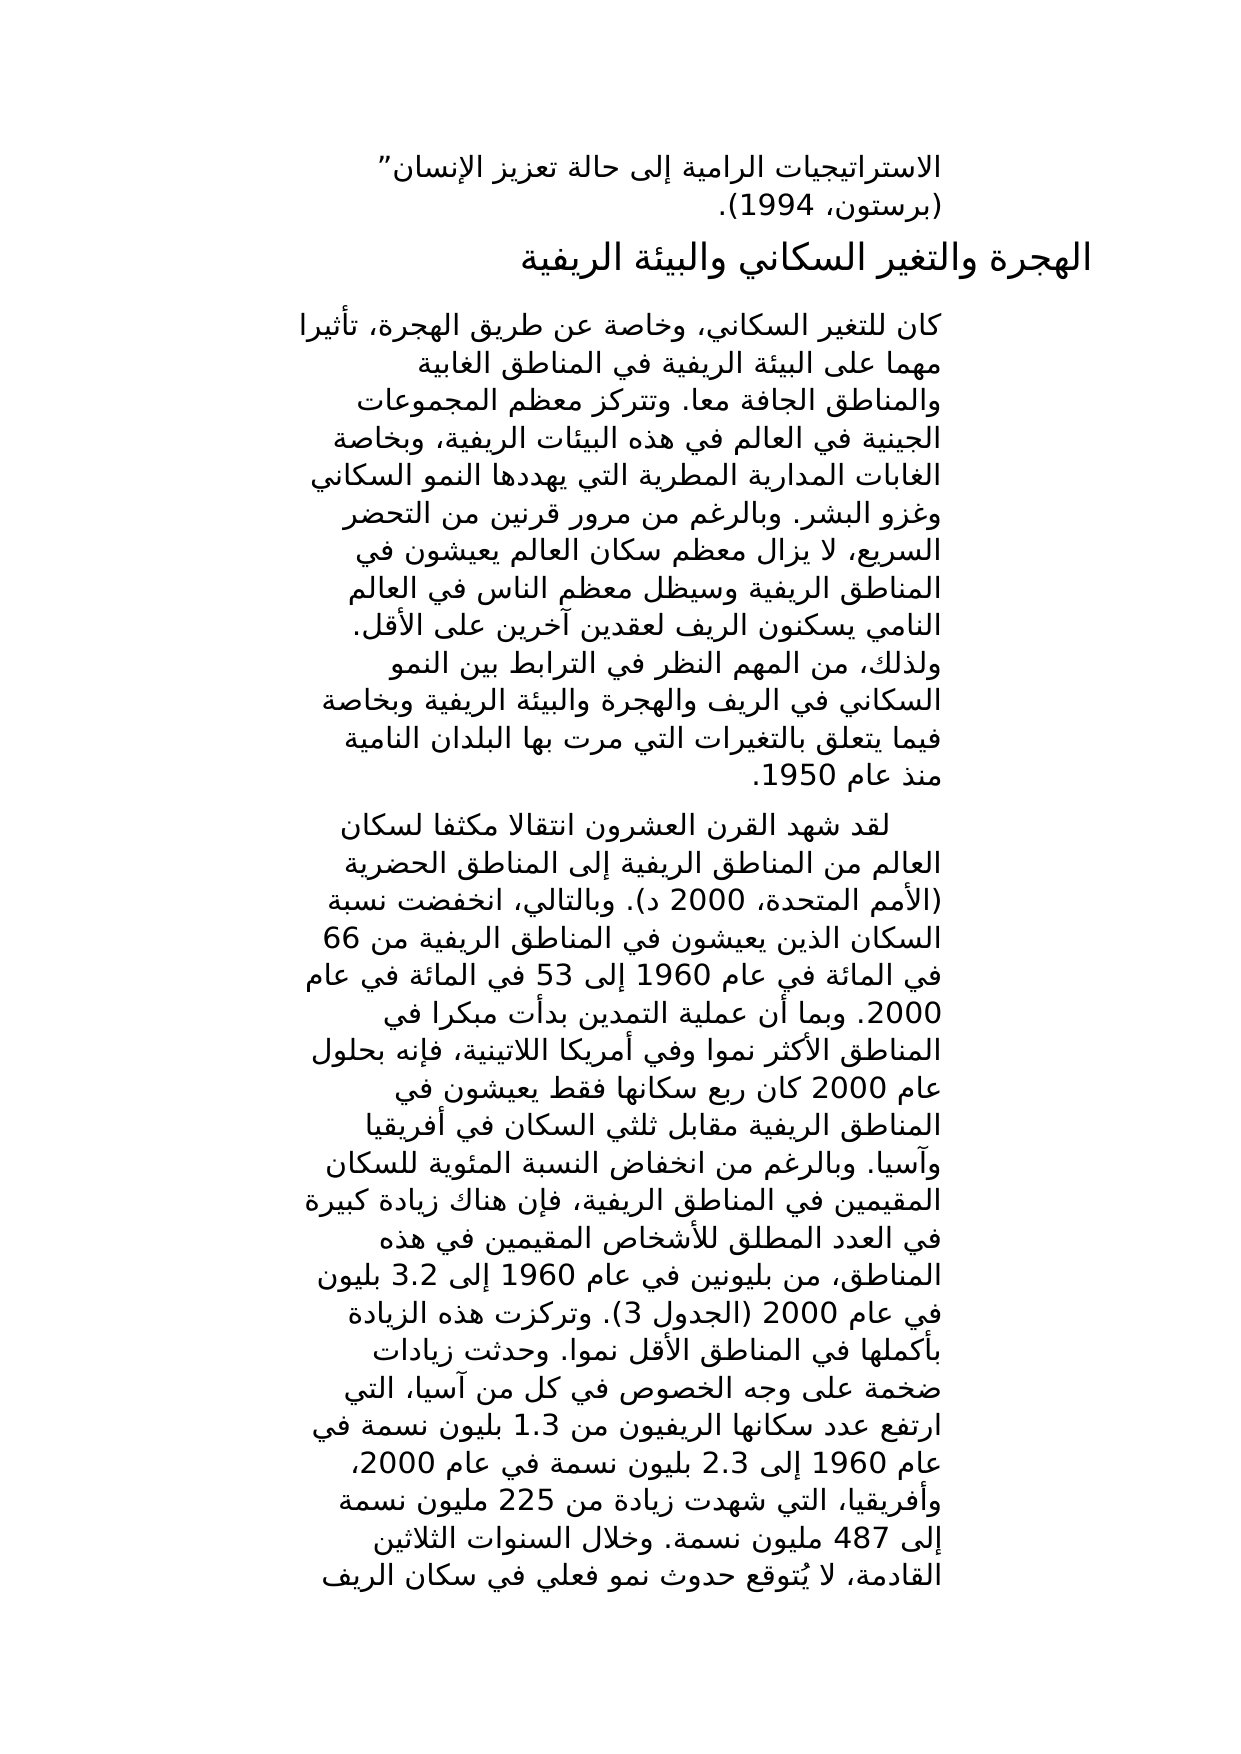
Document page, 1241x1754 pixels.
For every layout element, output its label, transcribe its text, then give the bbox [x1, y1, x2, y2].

text كان للتغير السكاني، وخاصة عن طريق الهجرة، تأثيرا مهما على البيئة الريفية في المناطق الغابية والمناطق الجافة معا. وتتركز معظم المجموعات الجينية في العالم في هذه البيئات الريفية، وبخاصة الغابات المدارية المطرية التي يهددها النمو السكاني وغزو البشر. وبالرغم من مرور قرنين من التحضر السريع، لا يزال معظم سكان العالم يعيشون في المناطق الريفية وسيظل معظم الناس في العالم النامي يسكنون الريف لعقدين آخرين على الأقل. ولذلك، من المهم النظر في الترابط بين النمو السكاني في الريف والهجرة والبيئة الريفية وبخاصة فيما يتعلق بالتغيرات التي مرت بها البلدان النامية منذ عام 1950. [298, 306, 943, 793]
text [298, 148, 943, 223]
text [298, 806, 943, 1593]
text الهجرة والتغير السكاني والبيئة الريفية [148, 235, 1093, 278]
